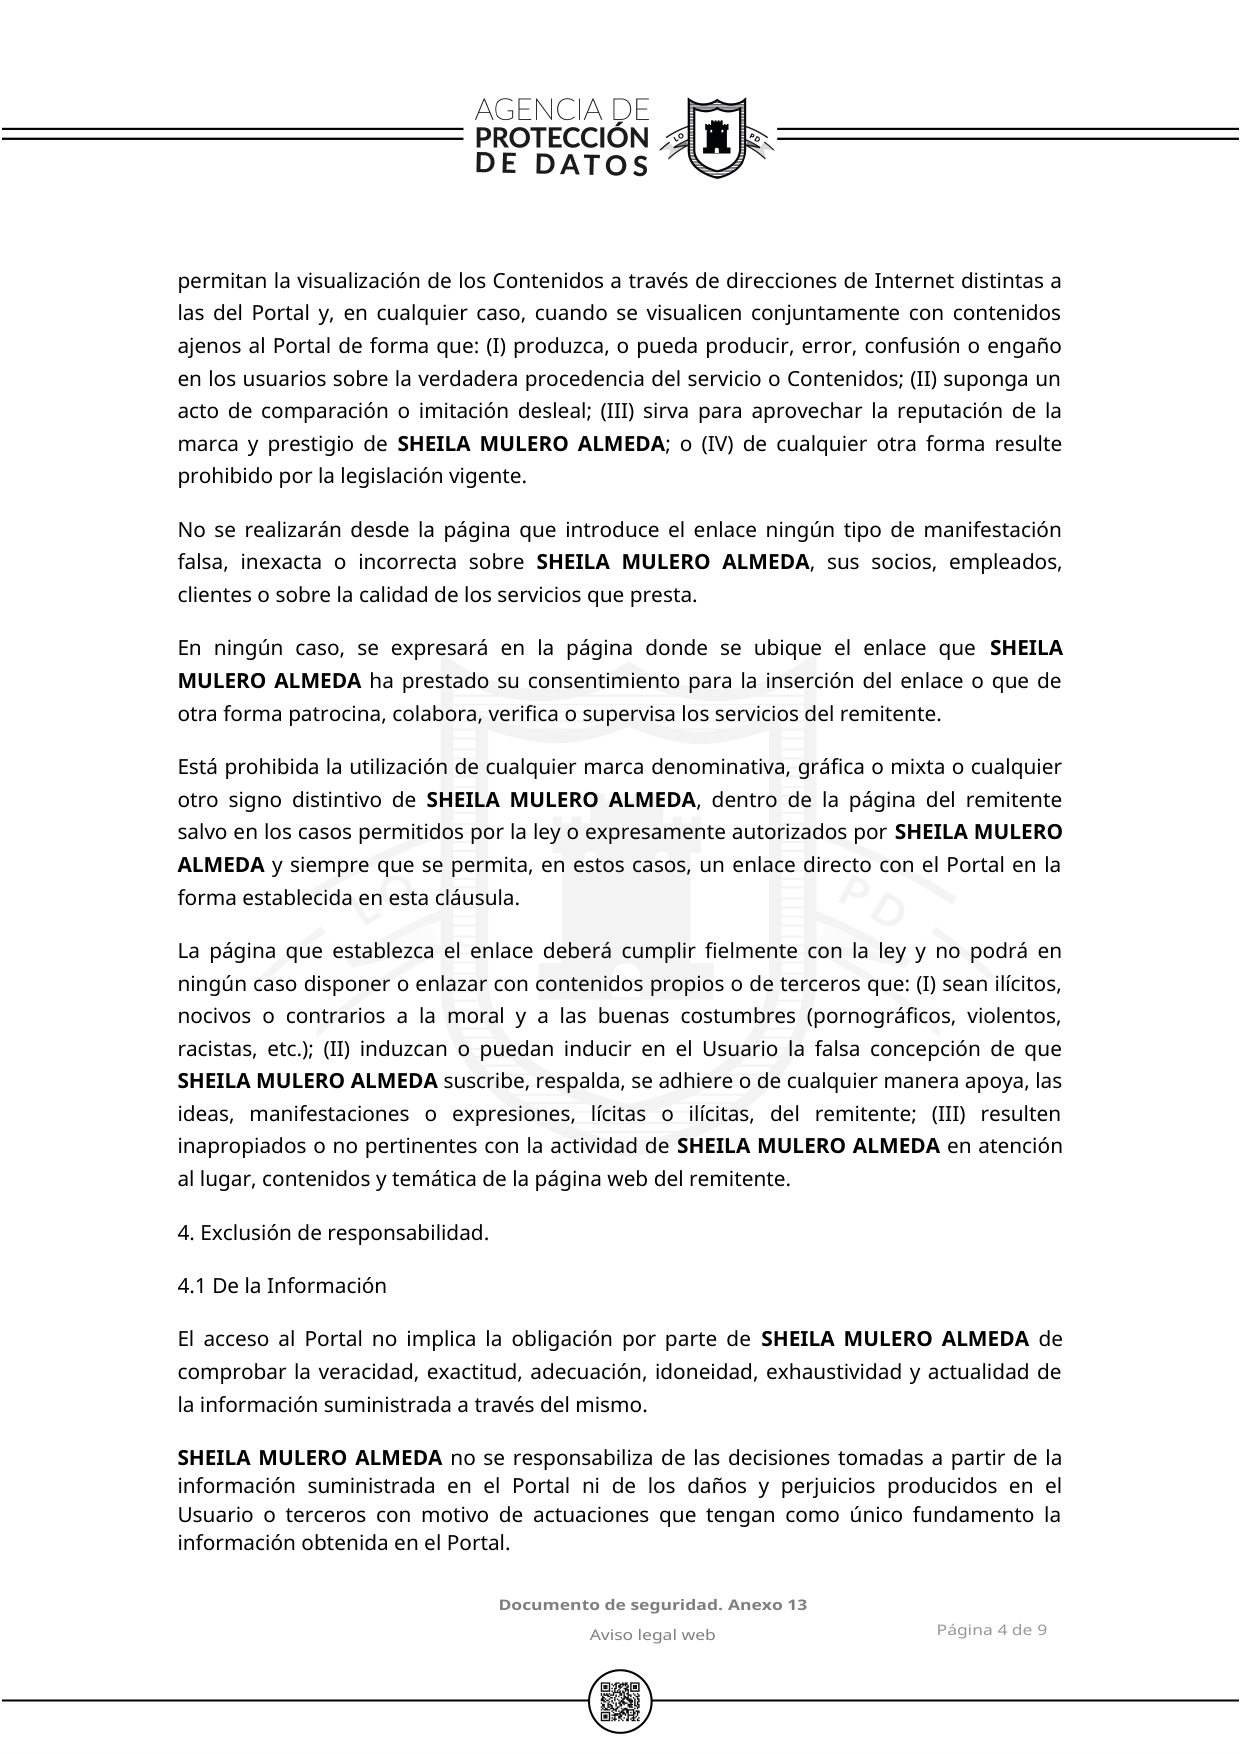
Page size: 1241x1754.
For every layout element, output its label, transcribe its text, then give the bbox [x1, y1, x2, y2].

text SHEILA MULERO ALMEDA no se responsabiliza de las decisiones tomadas a partir de la información suministrada en el Portal ni de los daños y perjuicios producidos en el Usuario o terceros con motivo de actuaciones que tengan como único fundamento la información obtenida en el Portal. [177, 1443, 1063, 1557]
text No se realizarán desde la página que introduce el enlace ningún tipo de manifestación falsa, inexacta o incorrecta sobre SHEILA MULERO ALMEDA, sus socios, empleados, clientes o sobre la calidad de los servicios que presta. [177, 515, 1063, 608]
text En ningún caso, se expresará en la página donde se ubique el enlace que SHEILA MULERO ALMEDA ha prestado su consentimiento para la inserción del enlace o que de otra forma patrocina, colabora, verifica o supervisa los servicios del remitente. [177, 633, 1063, 727]
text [177, 266, 1063, 490]
text 4.1 De la Información [177, 1271, 1063, 1299]
text Está prohibida la utilización de cualquier marca denominativa, gráfica o mixta o cualquier otro signo distintivo de SHEILA MULERO ALMEDA, dentro de la página del remitente salvo en los casos permitidos por la ley o expresamente autorizados por SHEILA MULERO ALMEDA y siempre que se permita, en estos casos, un enlace directo con el Portal en la forma establecida en esta cláusula. [177, 752, 1063, 911]
text 4. Exclusión de responsabilidad. [177, 1218, 1063, 1246]
text La página que establezca el enlace deberá cumplir fielmente con la ley y no podrá en ningún caso disponer o enlazar con contenidos propios o de terceros que: (I) sean ilícitos, nocivos o contrarios a la moral y a las buenas costumbres (pornográficos, violentos, racistas, etc.); (II) induzcan o puedan inducir en el Usuario la falsa concepción de que SHEILA MULERO ALMEDA suscribe, respalda, se adhiere o de cualquier manera apoya, las ideas, manifestaciones o expresiones, lícitas o ilícitas, del remitente; (III) resulten inapropiados o no pertinentes con la actividad de SHEILA MULERO ALMEDA en atención al lugar, contenidos y temática de la página web del remitente. [177, 936, 1063, 1193]
picture [2, 5, 1239, 1754]
text El acceso al Portal no implica la obligación por parte de SHEILA MULERO ALMEDA de comprobar la veracidad, exactitud, adecuación, idoneidad, exhaustividad y actualidad de la información suministrada a través del mismo. [177, 1324, 1063, 1418]
